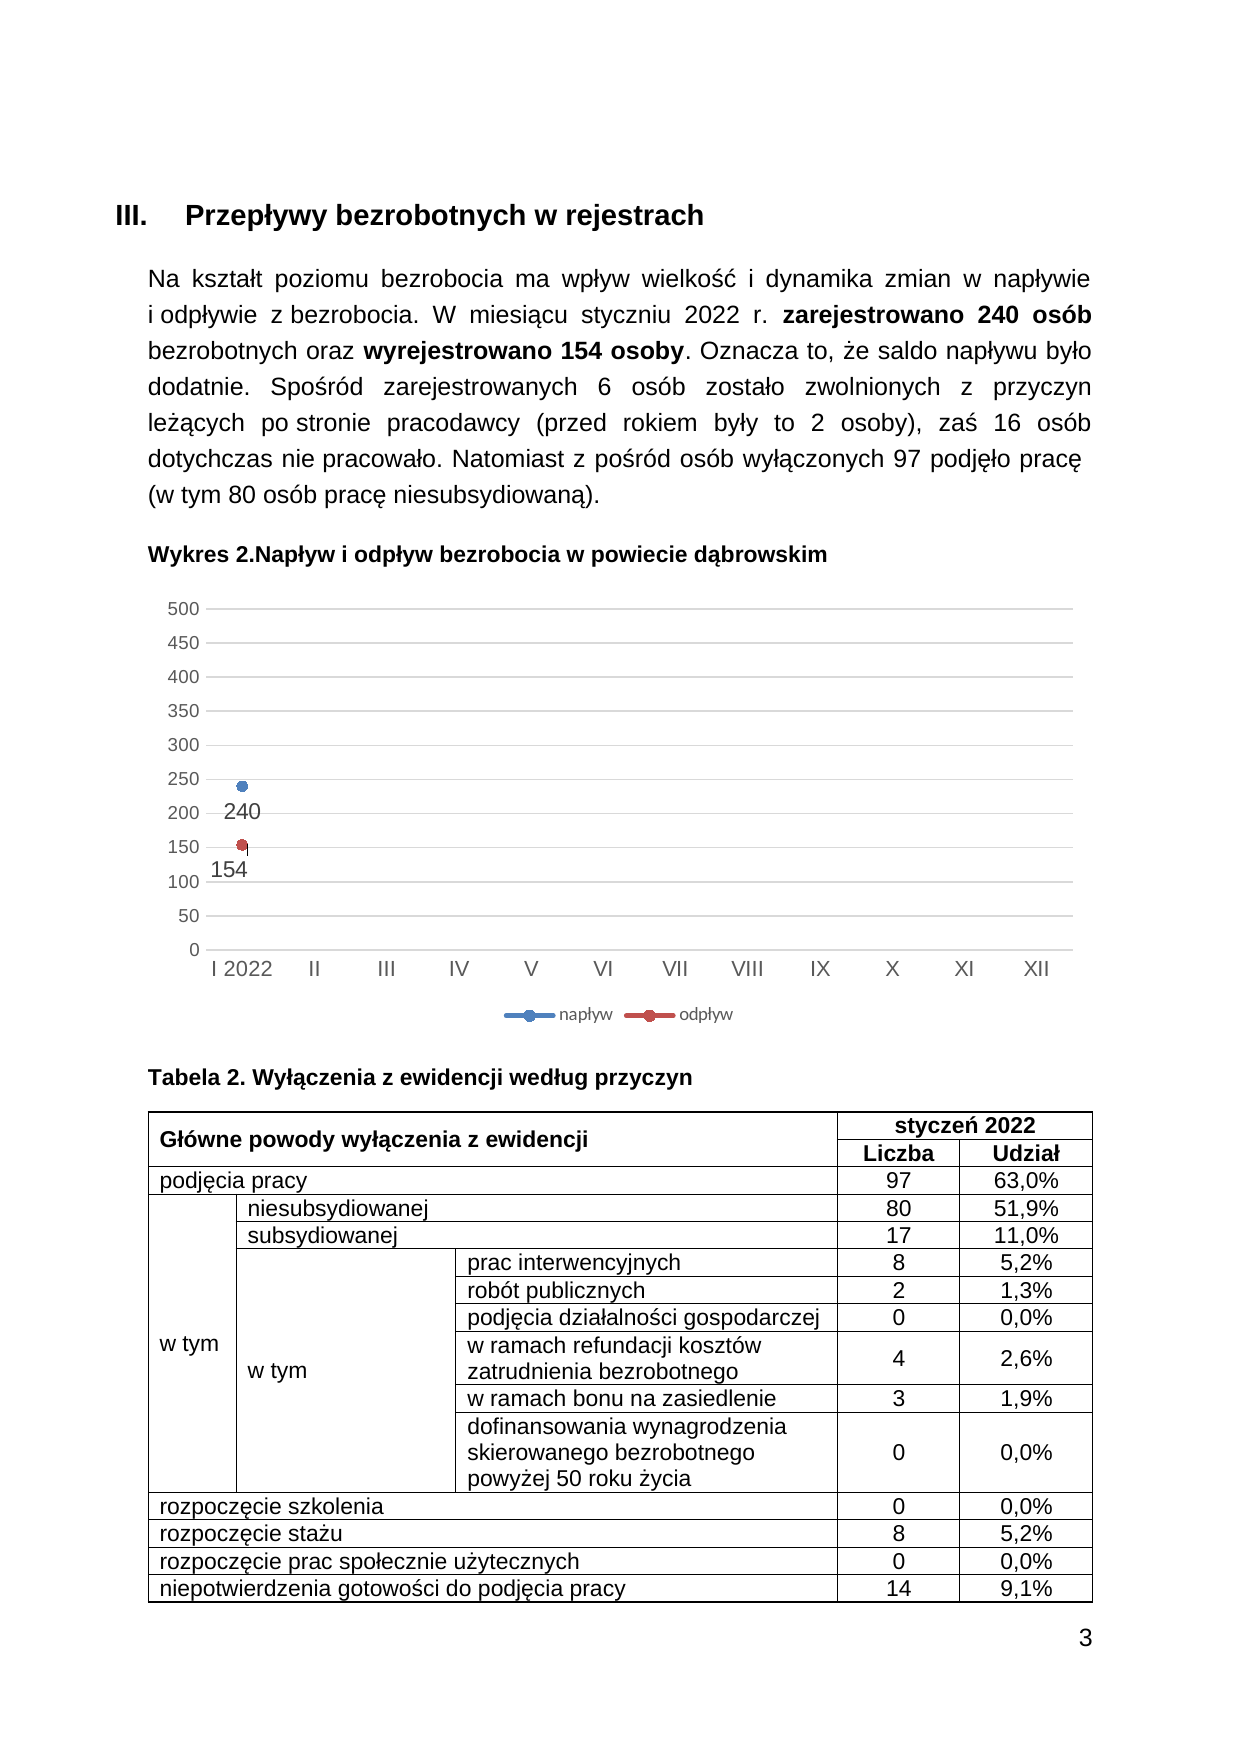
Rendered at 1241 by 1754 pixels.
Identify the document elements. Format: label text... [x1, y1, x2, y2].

table_cell 0 [838, 1413, 959, 1492]
table_cell 0,0% [960, 1548, 1092, 1574]
table_cell 0 [838, 1304, 959, 1331]
table_cell niepotwierdzenia gotowości do podjęcia pracy [149, 1575, 837, 1601]
table_cell w tym [149, 1195, 236, 1492]
table_cell rozpoczęcie stażu [149, 1520, 837, 1547]
table_cell prac interwencyjnych [456, 1249, 837, 1276]
table_cell 2,6% [960, 1332, 1092, 1384]
text Wykres 2.Napływ i odpływ bezrobocia w powiecie dąbrowskim [148, 541, 1093, 567]
table_cell Liczba [838, 1140, 959, 1166]
table_cell 80 [838, 1195, 959, 1221]
subtitle Przepływy bezrobotnych w rejestrach [148, 198, 1093, 231]
table_cell 3 [838, 1385, 959, 1412]
table_cell subsydiowanej [237, 1222, 837, 1248]
table_cell w ramach bonu na zasiedlenie [456, 1385, 837, 1412]
table_cell rozpoczęcie szkolenia [149, 1493, 837, 1519]
table_cell Udział [960, 1140, 1092, 1166]
table_cell 5,2% [960, 1520, 1092, 1547]
table_cell 8 [838, 1249, 959, 1276]
table_cell 4 [838, 1332, 959, 1384]
table_cell niesubsydiowanej [237, 1195, 837, 1221]
table_cell 0,0% [960, 1413, 1092, 1492]
table_cell 17 [838, 1222, 959, 1248]
table_cell 2 [838, 1277, 959, 1303]
table_header styczeń 2022 [838, 1113, 1092, 1139]
table_cell 1,3% [960, 1277, 1092, 1303]
table_cell 1,9% [960, 1385, 1092, 1412]
table_cell 0 [838, 1493, 959, 1519]
table_cell 51,9% [960, 1195, 1092, 1221]
table_cell 63,0% [960, 1167, 1092, 1193]
table_cell rozpoczęcie prac społecznie użytecznych [149, 1548, 837, 1574]
table_cell podjęcia pracy [149, 1167, 837, 1193]
table_cell dofinansowania wynagrodzenia skierowanego bezrobotnego powyżej 50 roku życia [456, 1413, 837, 1492]
table_cell podjęcia działalności gospodarczej [456, 1304, 837, 1331]
table_cell robót publicznych [456, 1277, 837, 1303]
table_cell 0,0% [960, 1304, 1092, 1331]
table_cell 0 [838, 1548, 959, 1574]
text Na kształt poziomu bezrobocia ma wpływ wielkość i dynamika zmian w napływie i odpływie z bezrobocia. W miesiącu styczniu 2022 r. zarejestrowano 240 osób bezrobotnych oraz wyrejestrowano 154 osoby. Oznacza to, że saldo napływu było dodatnie. Spośród zarejestrowanych 6 osób zostało zwolnionych z przyczyn leżących po stronie pracodawcy (przed rokiem były to 2 osoby), zaś 16 osób dotychczas nie pracowało. Natomiast z pośród osób wyłączonych 97 podjęło pracę (w tym 80 osób pracę niesubsydiowaną). [148, 264, 1093, 509]
table_cell 5,2% [960, 1249, 1092, 1276]
table_cell 9,1% [960, 1575, 1092, 1601]
table_cell 14 [838, 1575, 959, 1601]
table_cell w ramach refundacji kosztów zatrudnienia bezrobotnego [456, 1332, 837, 1384]
table_cell 0,0% [960, 1493, 1092, 1519]
table_cell 8 [838, 1520, 959, 1547]
text Tabela 2. Wyłączenia z ewidencji według przyczyn [148, 1064, 1093, 1091]
table_header Główne powody wyłączenia z ewidencji [149, 1113, 837, 1166]
table_cell w tym [237, 1249, 455, 1492]
table_cell 97 [838, 1167, 959, 1193]
table_cell 11,0% [960, 1222, 1092, 1248]
